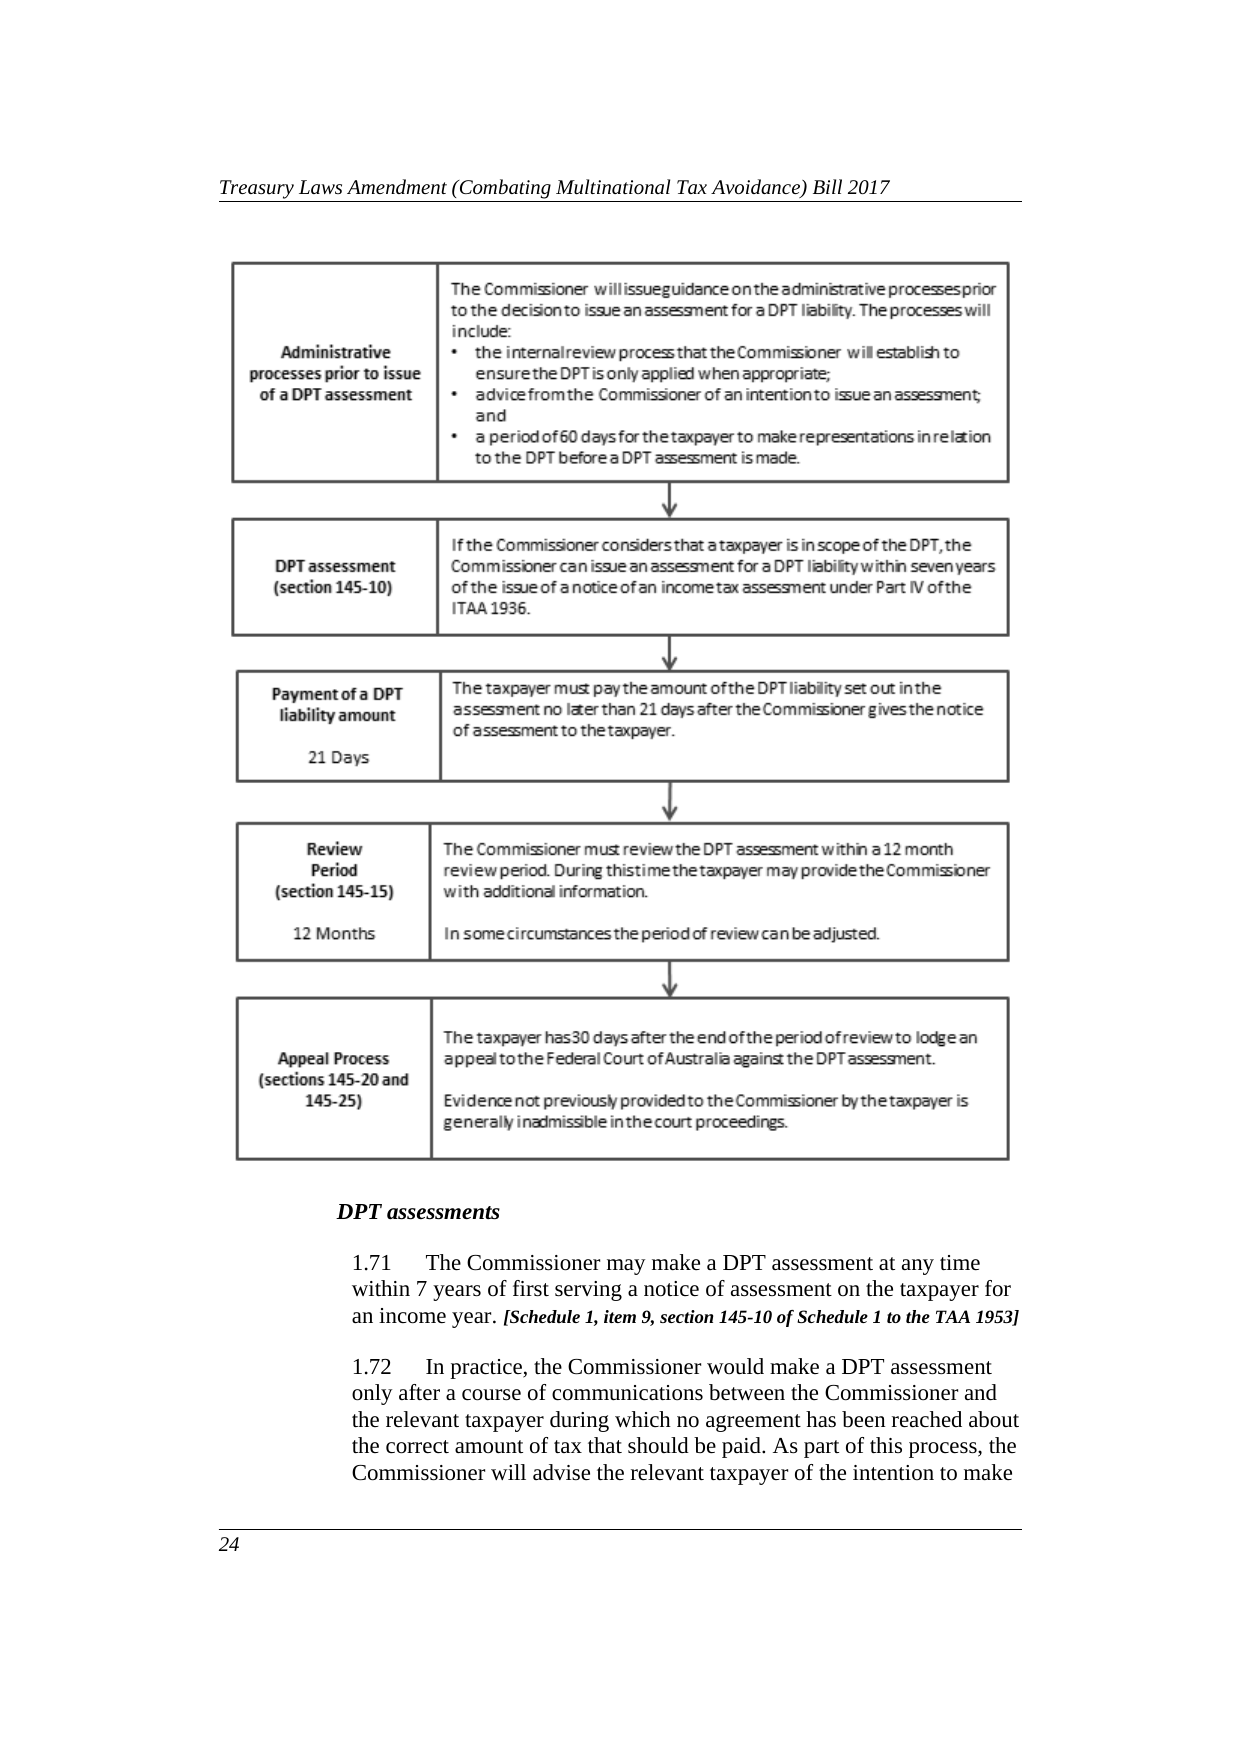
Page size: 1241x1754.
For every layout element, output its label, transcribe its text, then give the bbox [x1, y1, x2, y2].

picture [218, 256, 1022, 1173]
text The Commissioner may make a DPT assessment at any time within 7 years of first serving a notice of assessment on the taxpayer for an income year. [Schedule 1, item 9, section 145-10 of Schedule 1 to the TAA 1953] [352, 1249, 1022, 1328]
subtitle DPT assessments [337, 1198, 1022, 1224]
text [352, 1353, 1022, 1485]
